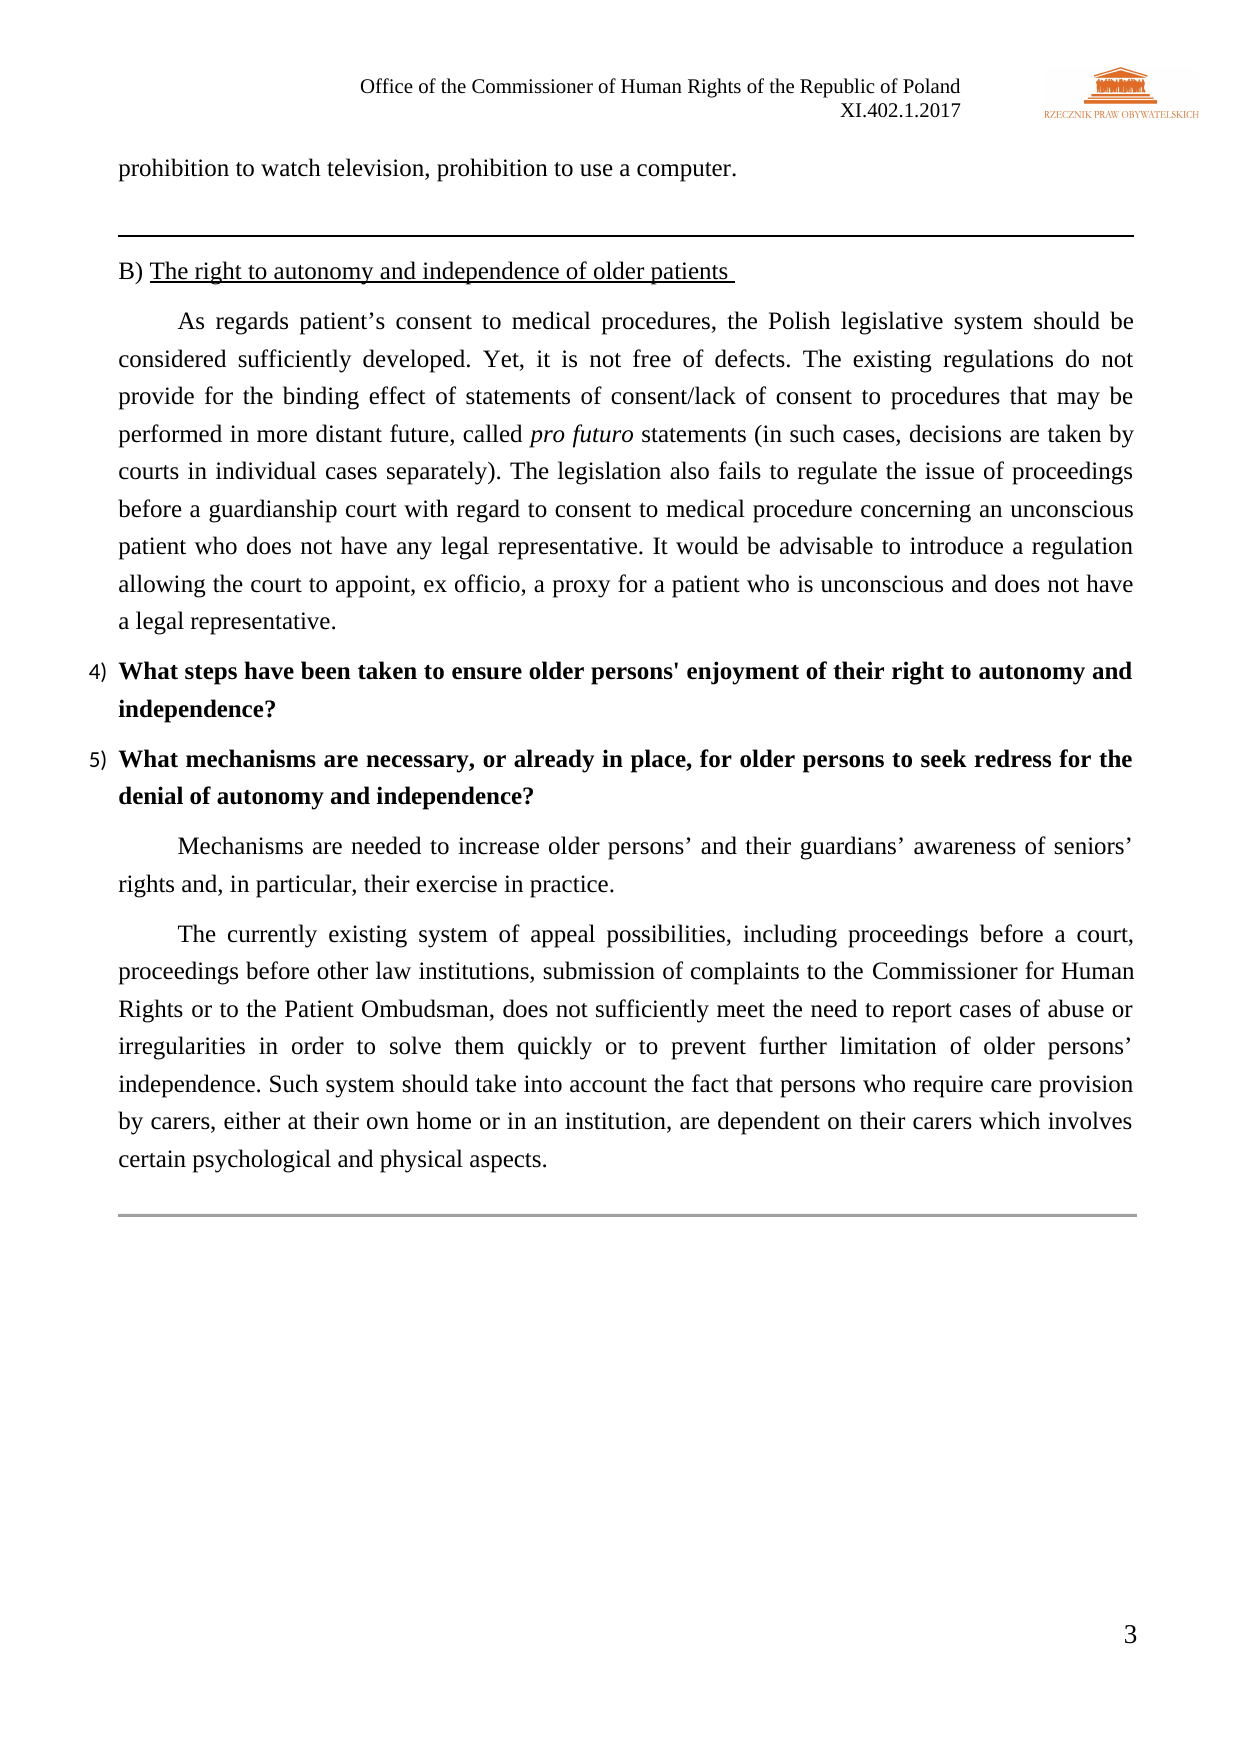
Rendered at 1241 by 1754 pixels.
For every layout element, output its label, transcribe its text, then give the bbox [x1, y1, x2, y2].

text B) The right to autonomy and independence of older patients [118, 249, 1134, 287]
text Mechanisms are needed to increase older persons’ and their guardians’ awareness of seniors’ rights and, in particular, their exercise in practice. [118, 824, 1134, 899]
text As regards patient’s consent to medical procedures, the Polish legislative system should be considered sufficiently developed. Yet, it is not free of defects. The existing regulations do not provide for the binding effect of statements of consent/lack of consent to procedures that may be performed in more distant future, called pro futuro statements (in such cases, decisions are taken by courts in individual cases separately). The legislation also fails to regulate the issue of proceedings before a guardianship court with regard to consent to medical procedure concerning an unconscious patient who does not have any legal representative. It would be advisable to introduce a regulation allowing the court to appoint, ex officio, a proxy for a patient who is unconscious and does not have a legal representative. [118, 299, 1134, 637]
picture [1045, 67, 1199, 118]
list What mechanisms are necessary, or already in place, for older persons to seek redress for the denial of autonomy and independence? [88, 737, 1134, 812]
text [118, 146, 1134, 183]
list What steps have been taken to ensure older persons' enjoyment of their right to autonomy and independence? [88, 649, 1134, 724]
text The currently existing system of appeal possibilities, including proceedings before a court, proceedings before other law institutions, submission of complaints to the Commissioner for Human Rights or to the Patient Ombudsman, does not sufficiently meet the need to report cases of abuse or irregularities in order to solve them quickly or to prevent further limitation of older persons’ independence. Such system should take into account the fact that persons who require care provision by carers, either at their own home or in an institution, are dependent on their carers which involves certain psychological and physical aspects. [118, 912, 1134, 1174]
